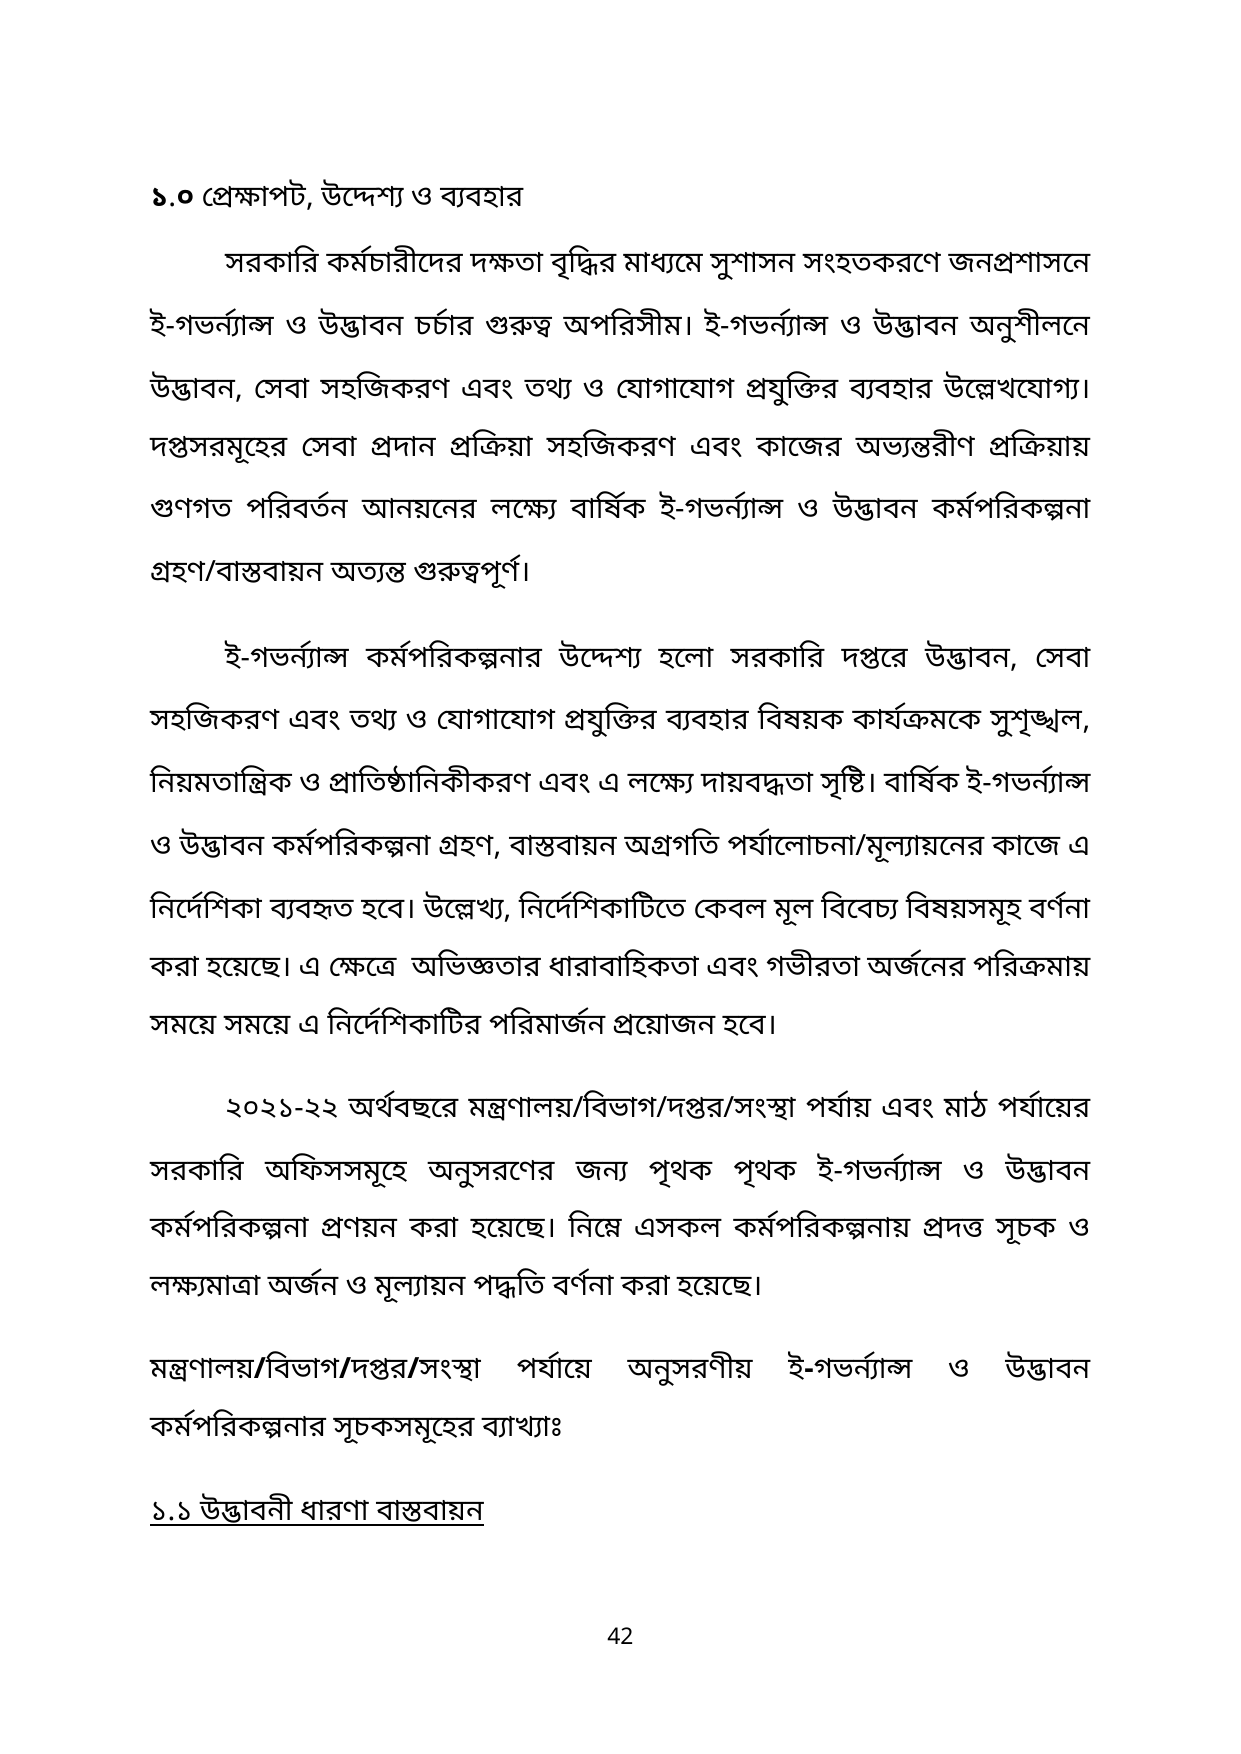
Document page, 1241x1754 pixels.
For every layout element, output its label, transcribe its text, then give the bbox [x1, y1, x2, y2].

text ১.১ উদ্ভাবনী ধারণা বাস্তবায়ন [150, 1489, 1090, 1532]
text ২০২১-২২ অর্থবছরে মন্ত্রণালয়/বিভাগ/দপ্তর/সংস্থা পর্যায় এবং মাঠ পর্যায়ের সরকারি অফিসসমূহে অনুসরণের জন্য পৃথক পৃথক ই-গভর্ন্যান্স ও উদ্ভাবন কর্মপরিকল্পনা প্রণয়ন করা হয়েছে। নিম্নে এসকল কর্মপরিকল্পনায় প্রদত্ত সূচক ও লক্ষ্যমাত্রা অর্জন ও মূল্যায়ন পদ্ধতি বর্ণনা করা হয়েছে। [150, 1086, 1090, 1308]
subtitle ১.০ প্রেক্ষাপট, উদ্দেশ্য ও ব্যবহার [150, 175, 1090, 218]
text ই-গভর্ন্যান্স কর্মপরিকল্পনার উদ্দেশ্য হলো সরকারি দপ্তরে উদ্ভাবন, সেবা সহজিকরণ এবং তথ্য ও যোগাযোগ প্রযুক্তির ব্যবহার বিষয়ক কার্যক্রমকে সুশৃঙ্খল, নিয়মতান্ত্রিক ও প্রাতিষ্ঠানিকীকরণ এবং এ লক্ষ্যে দায়বদ্ধতা সৃষ্টি। বার্ষিক ই-গভর্ন্যান্স ও উদ্ভাবন কর্মপরিকল্পনা গ্রহণ, বাস্তবায়ন অগ্রগতি পর্যালোচনা/মূল্যায়নের কাজে এ নির্দেশিকা ব্যবহৃত হবে। উল্লেখ্য, নির্দেশিকাটিতে কেবল মূল বিবেচ্য বিষয়সমূহ বর্ণনা করা হয়েছে। এ ক্ষেত্রে অভিজ্ঞতার ধারাবাহিকতা এবং গভীরতা অর্জনের পরিক্রমায় সময়ে সময়ে এ নির্দেশিকাটির পরিমার্জন প্রয়োজন হবে। [150, 636, 1090, 1046]
text সরকারি কর্মচারীদের দক্ষতা বৃদ্ধির মাধ্যমে সুশাসন সংহতকরণে জনপ্রশাসনে ই-গভর্ন্যান্স ও উদ্ভাবন চর্চার গুরুত্ব অপরিসীম। ই-গভর্ন্যান্স ও উদ্ভাবন অনুশীলনে উদ্ভাবন, সেবা সহজিকরণ এবং তথ্য ও যোগাযোগ প্রযুক্তির ব্যবহার উল্লেখযোগ্য। দপ্তসরমূহের সেবা প্রদান প্রক্রিয়া সহজিকরণ এবং কাজের অভ্যন্তরীণ প্রক্রিয়ায় গুণগত পরিবর্তন আনয়নের লক্ষ্যে বার্ষিক ই-গভর্ন্যান্স ও উদ্ভাবন কর্মপরিকল্পনা গ্রহণ/বাস্তবায়ন অত্যন্ত গুরুত্বপূর্ণ। [150, 246, 1090, 593]
text মন্ত্রণালয়/বিভাগ/দপ্তর/সংস্থা পর্যায়ে অনুসরণীয় ই-গভর্ন্যান্স ও উদ্ভাবন কর্মপরিকল্পনার সূচকসমূহের ব্যাখ্যাঃ [150, 1348, 1090, 1449]
